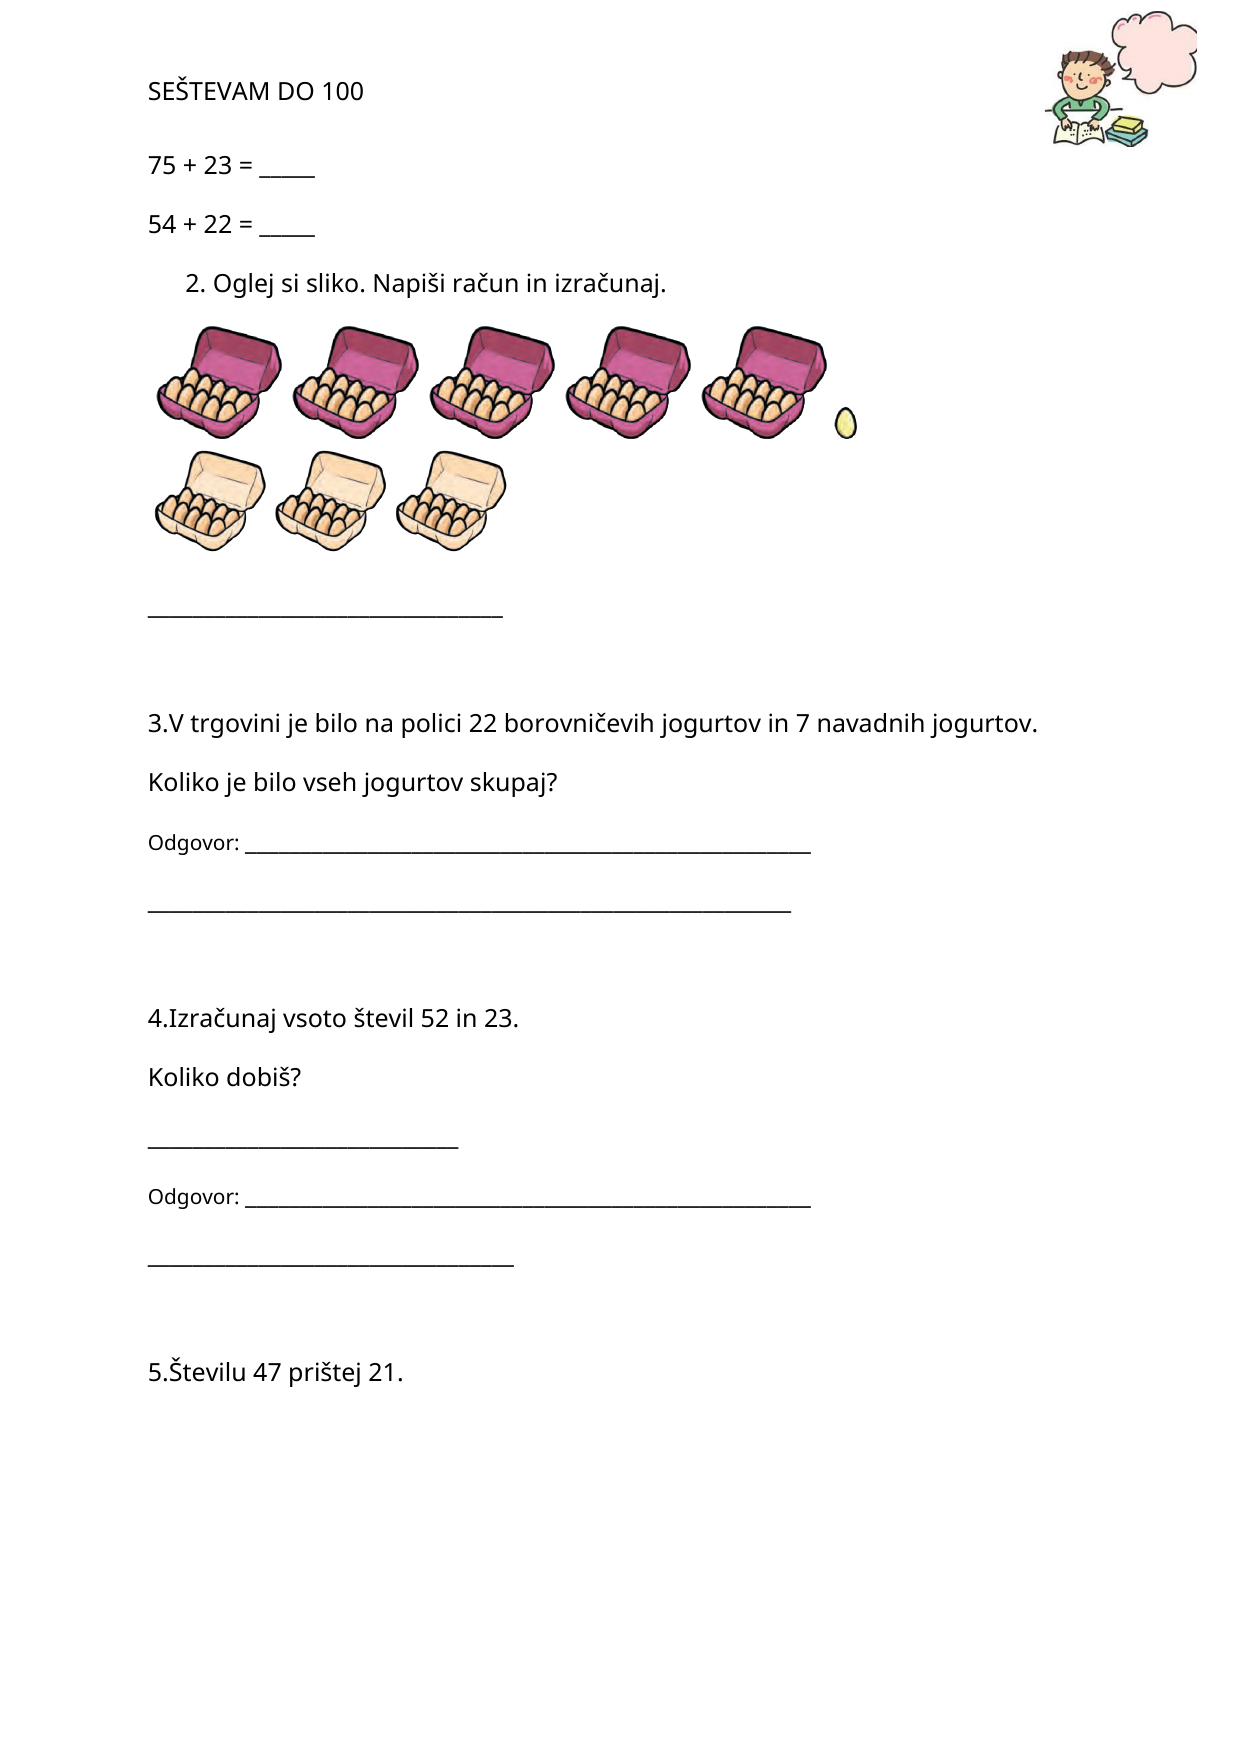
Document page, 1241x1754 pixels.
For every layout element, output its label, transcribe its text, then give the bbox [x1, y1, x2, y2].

text 2. Oglej si sliko. Napiši račun in izračunaj. [185, 266, 1093, 300]
picture [1043, 11, 1197, 146]
picture [147, 324, 861, 563]
text 3.V trgovini je bilo na polici 22 borovničevih jogurtov in 7 navadnih jogurtov. [148, 705, 1093, 739]
text __________________________________________________________ [148, 883, 1093, 917]
text Koliko je bilo vseh jogurtov skupaj? [148, 764, 1093, 798]
text ________________________________ [148, 587, 1093, 621]
text 54 + 22 = _____ [148, 207, 1093, 241]
text 75 + 23 = _____ [148, 148, 1093, 182]
text ____________________________ [148, 1119, 1093, 1153]
text Odgovor: ___________________________________________________ [148, 1178, 1093, 1212]
text 5.Številu 47 prištej 21. [148, 1355, 1093, 1389]
text _________________________________ [148, 1237, 1093, 1271]
text Odgovor: ___________________________________________________ [148, 823, 1093, 858]
text 4.Izračunaj vsoto števil 52 in 23. [148, 1001, 1093, 1035]
text Koliko dobiš? [148, 1060, 1093, 1094]
